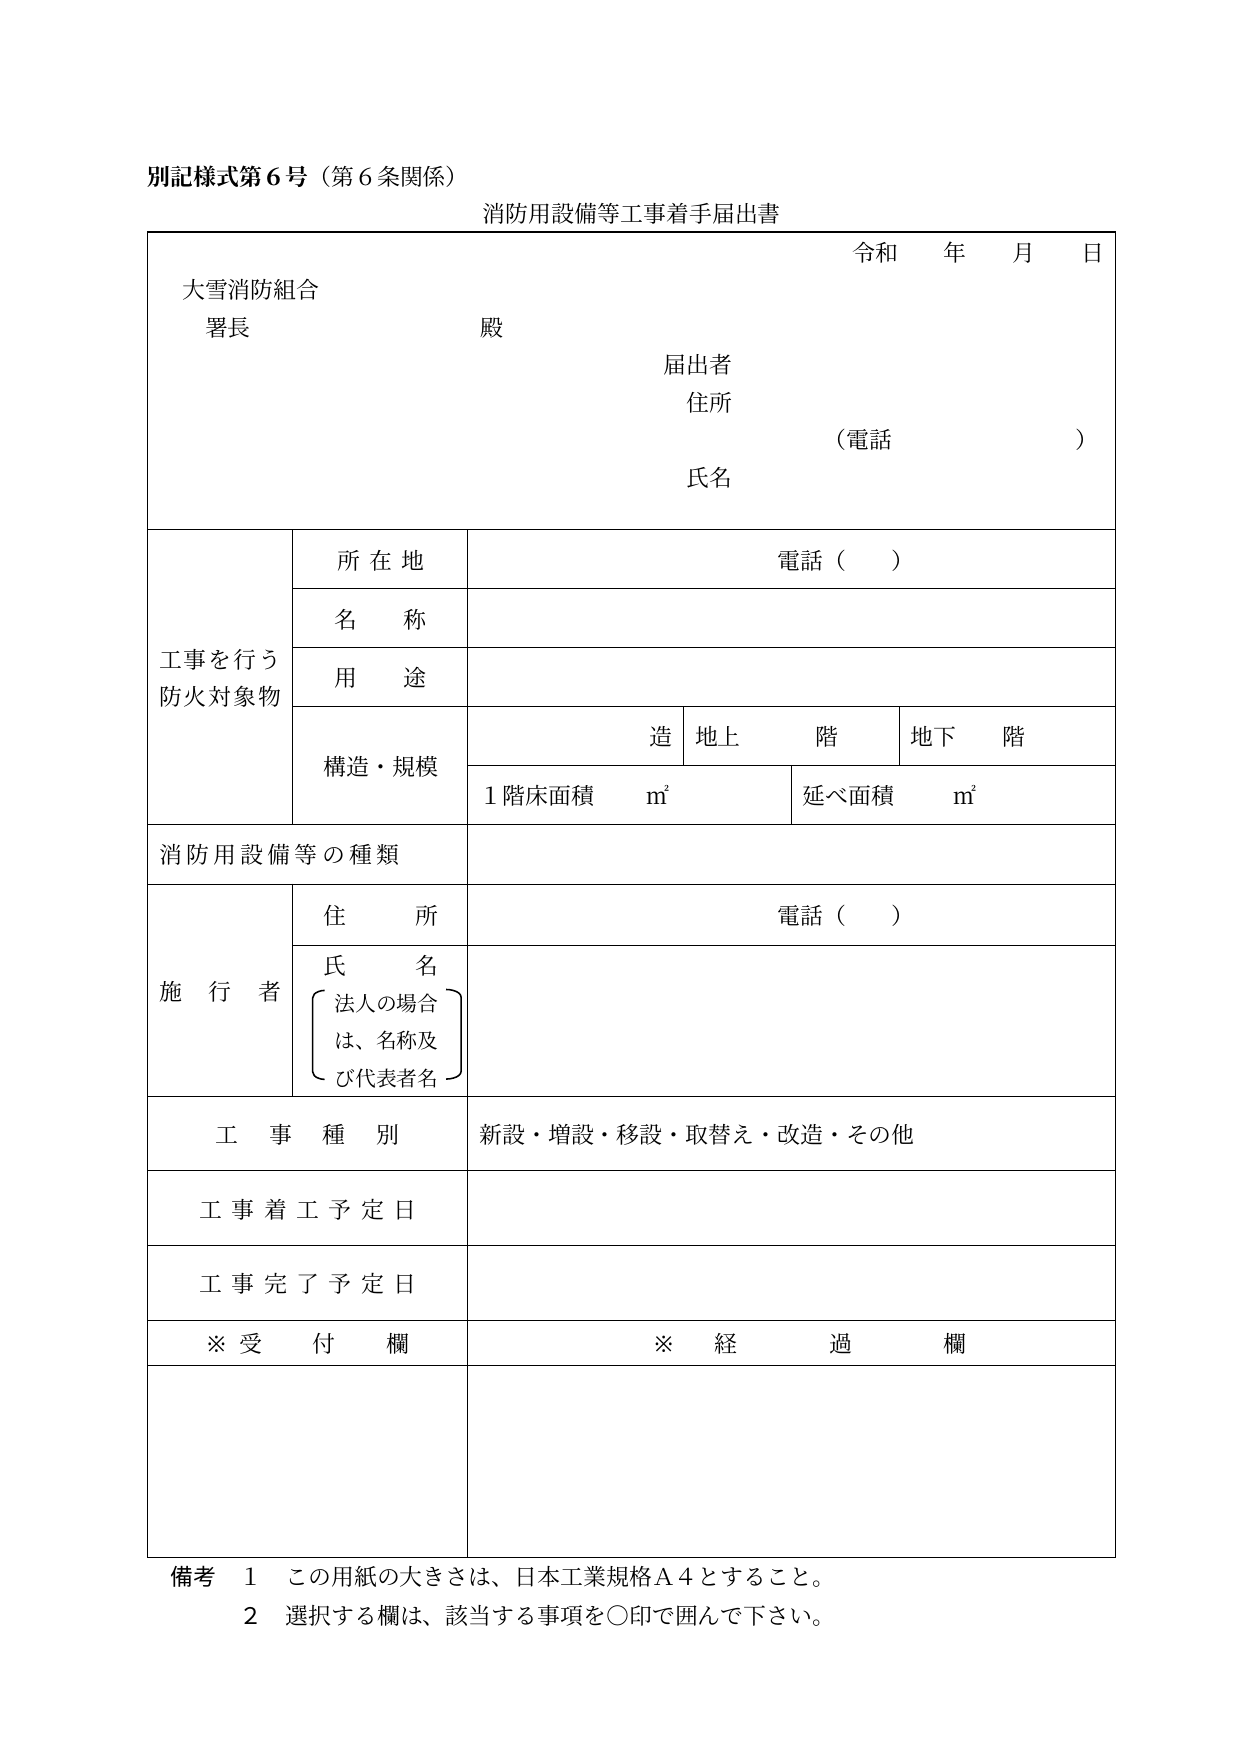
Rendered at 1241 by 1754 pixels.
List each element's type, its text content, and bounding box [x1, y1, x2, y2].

table_cell 工事着工予定日 [148, 1171, 467, 1245]
text 備考 １ この用紙の大きさは、日本工業規格Ａ４とすること。 [148, 1558, 1065, 1596]
table_cell 構造・規模 [293, 707, 467, 824]
table_cell 造 [468, 707, 683, 765]
table_cell 施行者 [148, 885, 292, 1096]
table_cell 電話（ ） [468, 885, 1115, 945]
table_cell 電話（ ） [468, 530, 1115, 588]
table_cell [468, 946, 1115, 1096]
table_cell [468, 1366, 1115, 1557]
text ２ 選択する欄は、該当する事項を○印で囲んで下さい。 [148, 1596, 1065, 1633]
table_cell 新設・増設・移設・取替え・改造・その他 [468, 1097, 1115, 1170]
table_cell 工事種別 [148, 1097, 467, 1170]
table_cell 地上 階 [684, 707, 899, 765]
text 別記様式第６号（第６条関係） [148, 156, 1092, 194]
table_cell [468, 589, 1115, 647]
table_cell 経 過 欄 [468, 1321, 1115, 1365]
table_cell 工事完了予定日 [148, 1246, 467, 1319]
table_cell 所在地 [293, 530, 467, 588]
table_cell 氏 名 法人の場合 は、名称及 び代表者名 [293, 946, 467, 1096]
table_cell 地下 階 [900, 707, 1115, 765]
table_cell １階床面積 ㎡ [468, 766, 791, 824]
table_cell 住 所 [293, 885, 467, 945]
table_cell 用 途 [293, 648, 467, 706]
table_cell 消防用設備等の種類 [148, 825, 467, 883]
table_cell [148, 1366, 467, 1557]
table_cell [468, 1246, 1115, 1319]
text 消防用設備等工事着手届出書 [148, 194, 1092, 231]
table_cell [468, 1171, 1115, 1245]
table_cell 延べ面積 ㎡ [792, 766, 1115, 824]
table_header 令和 年 月 日 大雪消防組合 署長 殿 届出者 住所 （電話 ） 氏名 [148, 233, 1115, 529]
table_cell 名 称 [293, 589, 467, 647]
table_cell ※受 付 欄 [148, 1321, 467, 1365]
table_cell 工事を行う防火対象物 [148, 530, 292, 824]
table_cell [468, 825, 1115, 883]
table_cell [468, 648, 1115, 706]
